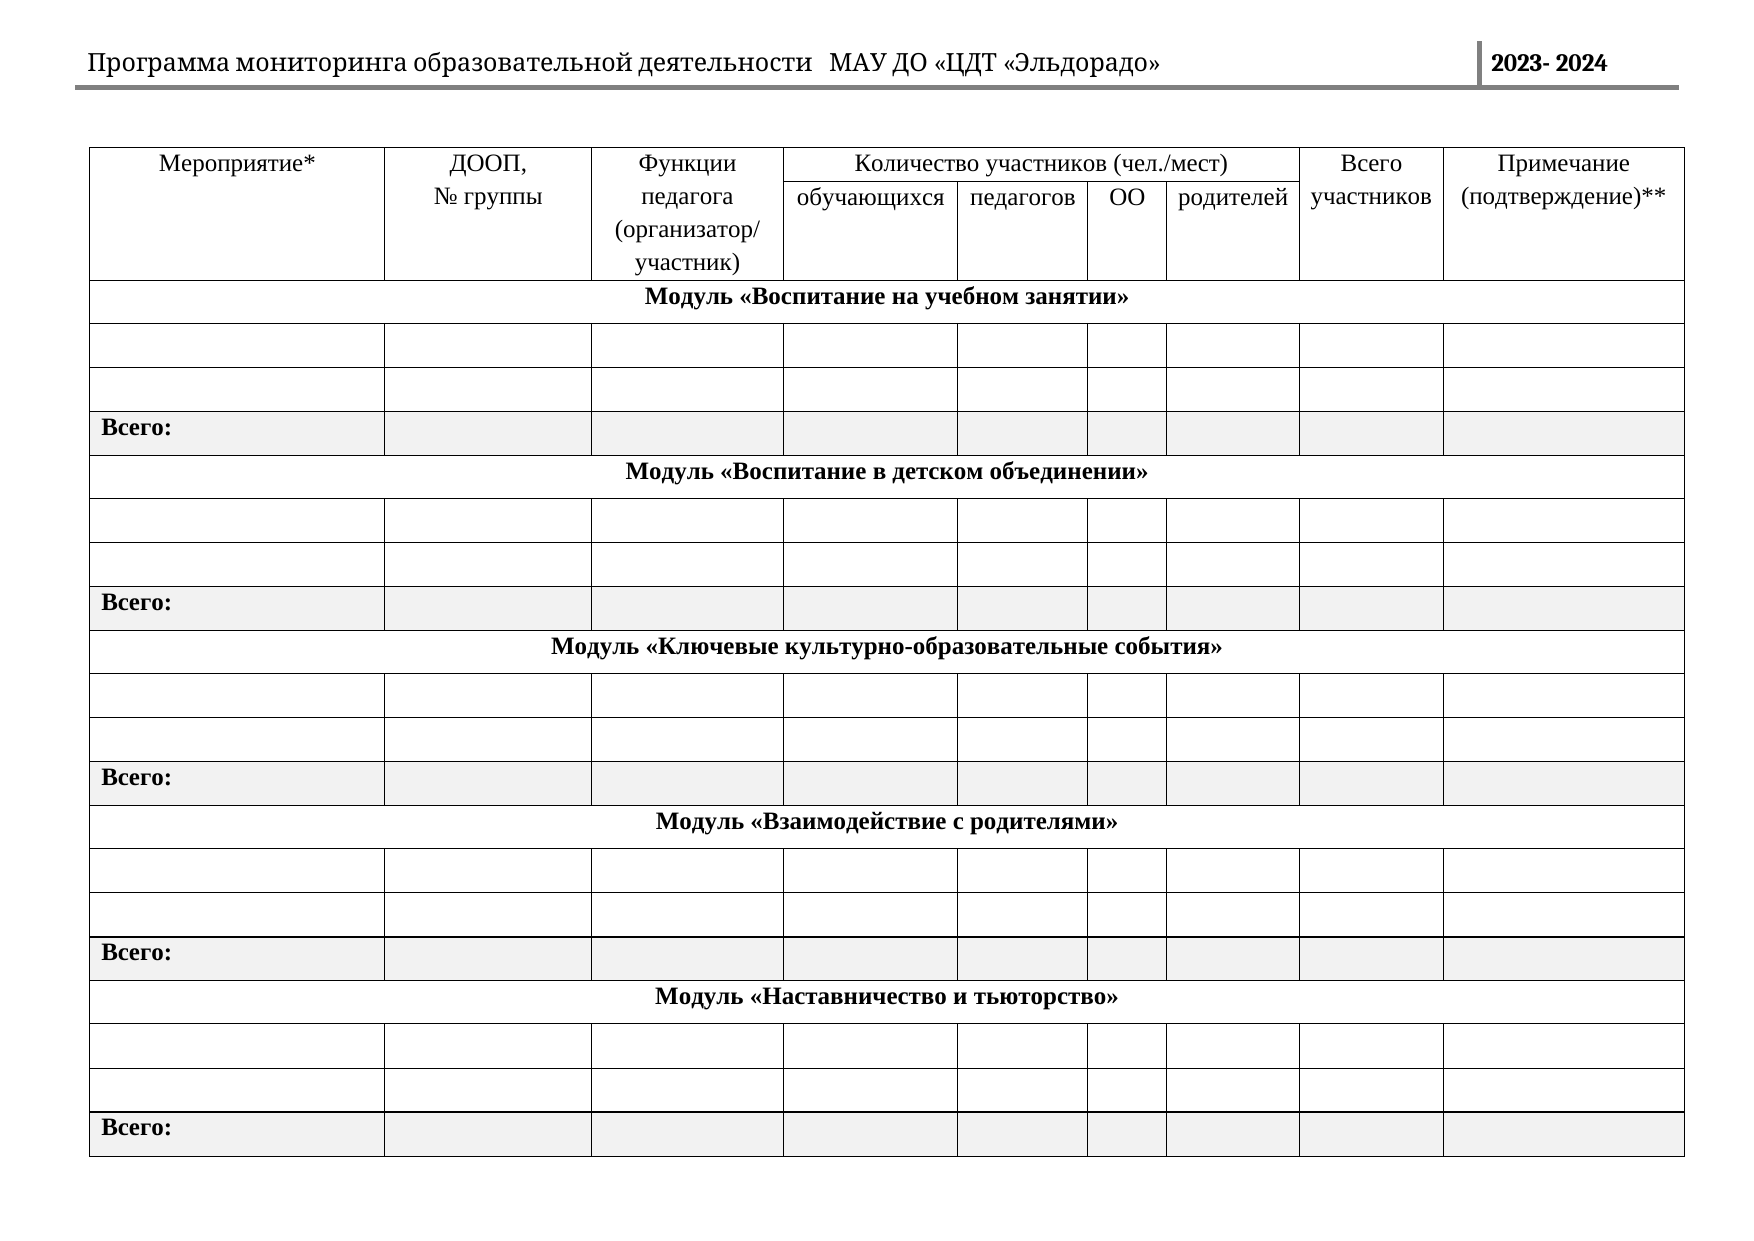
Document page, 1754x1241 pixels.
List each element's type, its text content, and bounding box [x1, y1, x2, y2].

table_cell [1300, 718, 1443, 761]
table_cell [1088, 893, 1166, 936]
table_cell [1167, 324, 1299, 367]
table_cell [784, 368, 957, 411]
table_cell [958, 587, 1087, 630]
table_cell Всего: [90, 938, 384, 980]
table_cell [784, 543, 957, 586]
table_cell [784, 762, 957, 805]
table_cell [1167, 1113, 1299, 1156]
table_cell [1167, 543, 1299, 586]
table_cell [958, 1113, 1087, 1156]
table_cell [385, 1024, 591, 1067]
table_cell [385, 938, 591, 980]
table_cell педагогов [958, 182, 1087, 280]
table_cell [90, 324, 384, 367]
table_cell [1444, 543, 1684, 586]
table_cell Модуль «Воспитание на учебном занятии» [90, 281, 1684, 323]
table_cell Модуль «Ключевые культурно-образовательные события» [90, 631, 1684, 673]
table_cell [1088, 1113, 1166, 1156]
table_cell [1088, 412, 1166, 455]
table_cell ОО [1088, 182, 1166, 280]
table_cell [1167, 762, 1299, 805]
table_header Количество участников (чел./мест) [784, 148, 1299, 181]
table_cell [90, 674, 384, 717]
table_cell [958, 1024, 1087, 1067]
table_cell [385, 543, 591, 586]
table_cell [592, 543, 783, 586]
table_cell [1088, 587, 1166, 630]
table_cell [1444, 893, 1684, 936]
table_cell [592, 1024, 783, 1067]
table_cell [1444, 587, 1684, 630]
table_cell Всего: [90, 1113, 384, 1156]
table_cell [90, 718, 384, 761]
table_cell [90, 1069, 384, 1111]
table_cell [90, 499, 384, 542]
table_cell [90, 893, 384, 936]
table_cell [958, 674, 1087, 717]
table_cell [958, 938, 1087, 980]
table_header Примечание (подтверждение)** [1444, 148, 1684, 280]
table_cell родителей [1167, 182, 1299, 280]
table_cell [958, 1069, 1087, 1111]
table_cell Модуль «Наставничество и тьюторство» [90, 981, 1684, 1023]
table_cell [1444, 849, 1684, 892]
table_cell [958, 412, 1087, 455]
table_cell [592, 368, 783, 411]
table_cell [1300, 412, 1443, 455]
table_cell [958, 499, 1087, 542]
table_cell [784, 718, 957, 761]
table_cell [958, 762, 1087, 805]
table_cell [958, 893, 1087, 936]
table_cell [958, 718, 1087, 761]
table_cell [592, 324, 783, 367]
table_cell [1300, 1069, 1443, 1111]
table_cell [1444, 718, 1684, 761]
table_cell [1300, 1113, 1443, 1156]
table_cell [1300, 324, 1443, 367]
table_cell [1167, 412, 1299, 455]
table_cell [1444, 1069, 1684, 1111]
table_cell [1167, 893, 1299, 936]
table_cell [90, 849, 384, 892]
table_cell [1088, 938, 1166, 980]
table_cell [90, 543, 384, 586]
table_cell [1444, 1024, 1684, 1067]
table_cell [784, 412, 957, 455]
table_cell [1444, 324, 1684, 367]
table_cell [1444, 762, 1684, 805]
table_cell [784, 1024, 957, 1067]
table_cell [1300, 1024, 1443, 1067]
table_cell [1444, 938, 1684, 980]
table_cell [385, 324, 591, 367]
table_header ДООП, № группы [385, 148, 591, 280]
table_cell [1300, 938, 1443, 980]
table_cell [385, 674, 591, 717]
table_cell [592, 1069, 783, 1111]
table_cell [385, 412, 591, 455]
table_cell [1167, 368, 1299, 411]
table_cell [784, 1069, 957, 1111]
table_cell [784, 938, 957, 980]
table_cell [784, 893, 957, 936]
table_cell [958, 543, 1087, 586]
table_cell [592, 762, 783, 805]
table_header Мероприятие* [90, 148, 384, 280]
table_cell [1088, 762, 1166, 805]
table_cell обучающихся [784, 182, 957, 280]
table_cell [1088, 674, 1166, 717]
table_cell [385, 718, 591, 761]
table_cell [1444, 499, 1684, 542]
table_cell Модуль «Взаимодействие с родителями» [90, 806, 1684, 848]
table_cell [385, 499, 591, 542]
table_cell [1167, 938, 1299, 980]
table_cell [1444, 674, 1684, 717]
table_cell [1167, 718, 1299, 761]
table_cell [784, 499, 957, 542]
table_cell [90, 368, 384, 411]
table_cell [1088, 718, 1166, 761]
table_cell [592, 674, 783, 717]
table_cell [1088, 543, 1166, 586]
table_cell [1300, 849, 1443, 892]
table_cell [592, 938, 783, 980]
table_cell [958, 324, 1087, 367]
table_cell [1088, 849, 1166, 892]
table_cell [958, 368, 1087, 411]
table_header Всего участников [1300, 148, 1443, 280]
table_cell [784, 1113, 957, 1156]
table_cell [385, 762, 591, 805]
table_cell [1088, 368, 1166, 411]
table_cell [1300, 674, 1443, 717]
table_header Функции педагога (организатор/ участник) [592, 148, 783, 280]
table_cell [592, 412, 783, 455]
table_cell [784, 849, 957, 892]
table_cell [1088, 324, 1166, 367]
table_cell Всего: [90, 762, 384, 805]
table_cell [592, 849, 783, 892]
table_cell [1300, 543, 1443, 586]
table_cell Модуль «Воспитание в детском объединении» [90, 456, 1684, 498]
table_cell [1444, 368, 1684, 411]
table_cell [592, 587, 783, 630]
table_cell [1167, 849, 1299, 892]
table_cell Всего: [90, 412, 384, 455]
table_cell [1167, 499, 1299, 542]
table_cell [1167, 1069, 1299, 1111]
table_cell [958, 849, 1087, 892]
table_cell [1300, 499, 1443, 542]
table_cell [1300, 762, 1443, 805]
table_cell [385, 893, 591, 936]
table_cell [592, 718, 783, 761]
table_cell [385, 1113, 591, 1156]
table_cell [1300, 587, 1443, 630]
table_cell [385, 587, 591, 630]
table_cell [784, 587, 957, 630]
table_cell [385, 849, 591, 892]
table_cell [1088, 1069, 1166, 1111]
table_cell [1300, 368, 1443, 411]
table_cell [1167, 1024, 1299, 1067]
table_cell [592, 1113, 783, 1156]
table_cell [592, 499, 783, 542]
table_cell [1088, 1024, 1166, 1067]
table_cell [385, 368, 591, 411]
table_cell [784, 674, 957, 717]
table_cell [1167, 587, 1299, 630]
table_cell [385, 1069, 591, 1111]
table_cell [1444, 1113, 1684, 1156]
table_cell [1300, 893, 1443, 936]
table_cell [90, 1024, 384, 1067]
table_cell [1444, 412, 1684, 455]
table_cell [784, 324, 957, 367]
table_cell [592, 893, 783, 936]
table_cell [1088, 499, 1166, 542]
table_cell [1167, 674, 1299, 717]
table_cell Всего: [90, 587, 384, 630]
